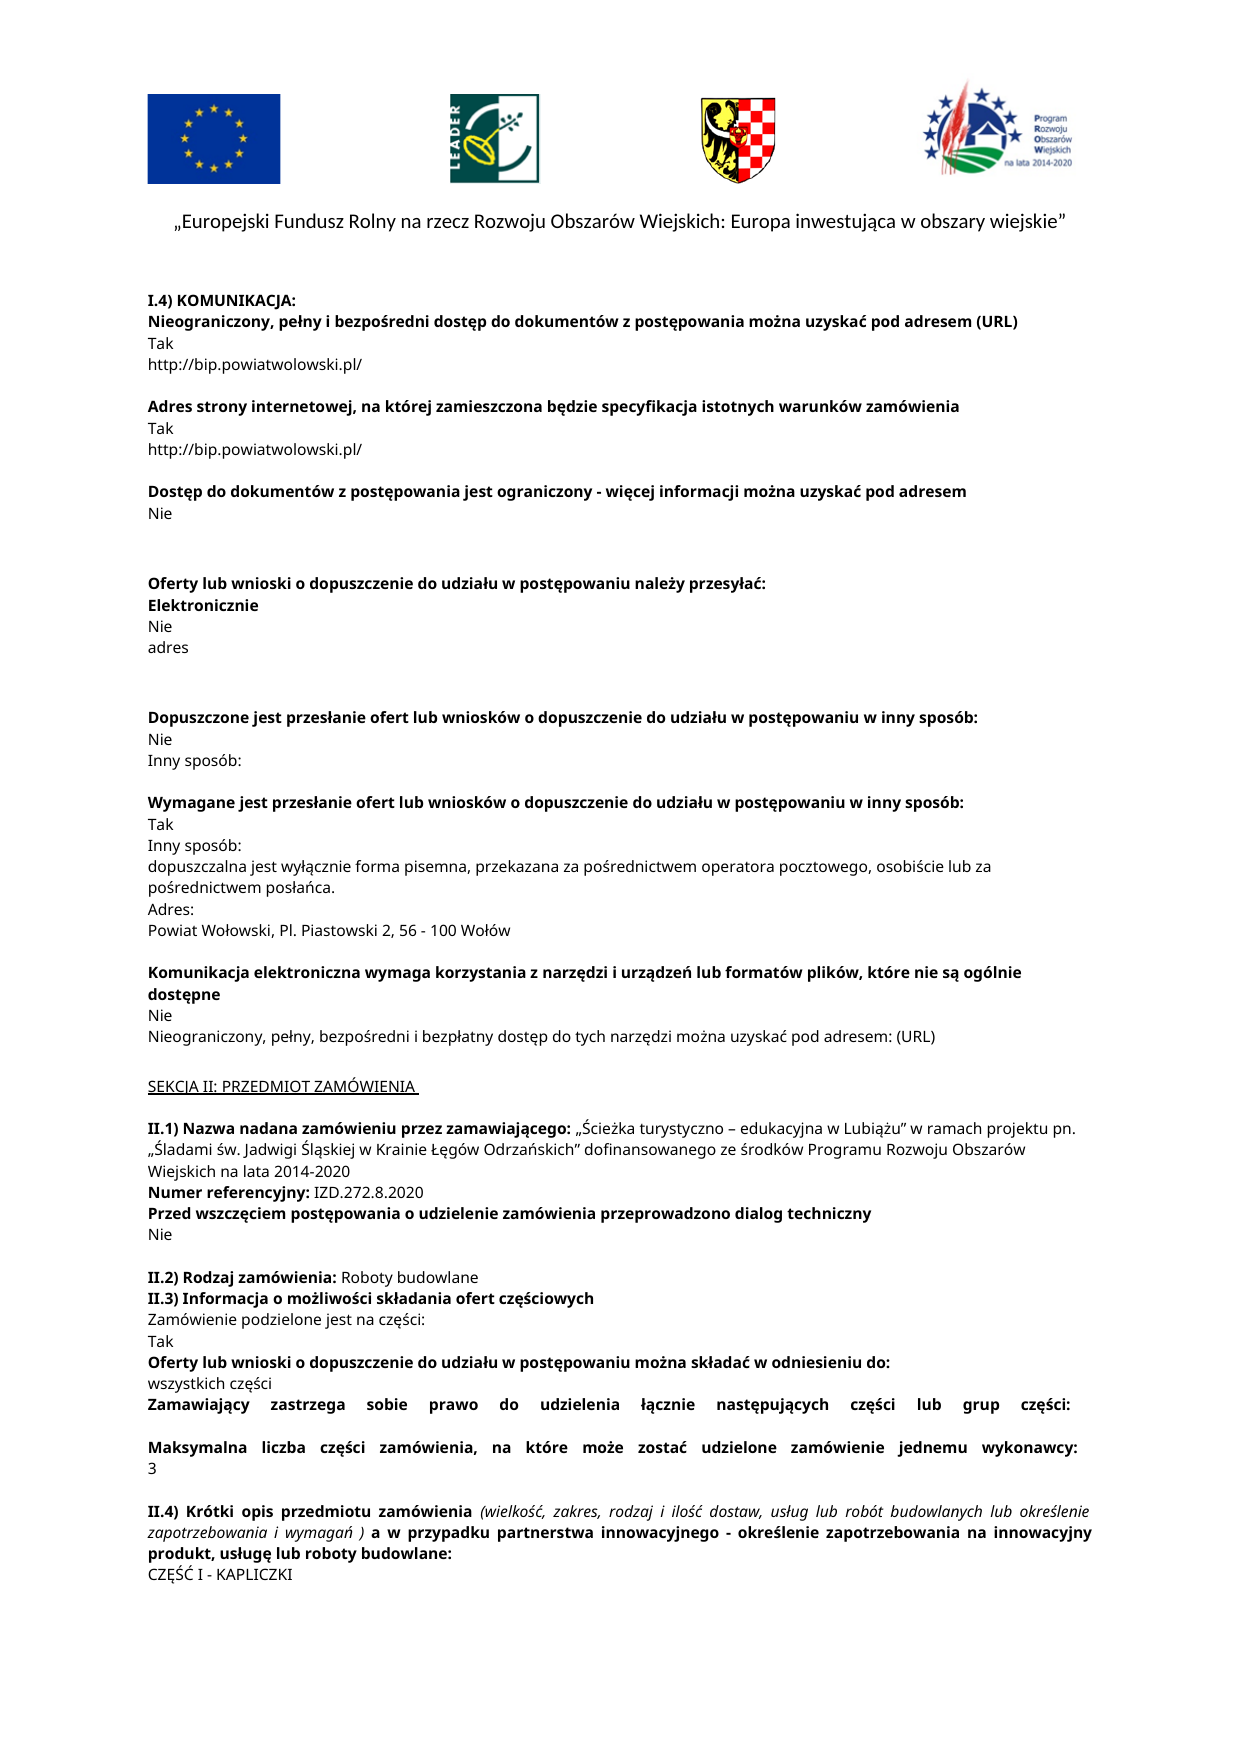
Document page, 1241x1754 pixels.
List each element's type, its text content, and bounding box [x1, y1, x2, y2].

text CZĘŚĆ I - KAPLICZKI [148, 1564, 1093, 1585]
text Zamawiający zastrzega sobie prawo do udzielenia łącznie następujących części lub grup części: Maksymalna liczba części zamówienia, na które może zostać udzielone zamówienie jednemu wykonawcy: 3 II.4) Krótki opis przedmiotu zamówienia (wielkość, zakres, rodzaj i ilość dostaw, usług lub robót budowlanych lub określenie zapotrzebowania i wymagań ) a w przypadku partnerstwa innowacyjnego - określenie zapotrzebowania na innowacyjny produkt, usługę lub roboty budowlane: [148, 1394, 1093, 1564]
picture [700, 97, 776, 184]
picture [147, 94, 281, 184]
text Tak http://bip.powiatwolowski.pl/ [148, 417, 1093, 460]
text Adres strony internetowej, na której zamieszczona będzie specyfikacja istotnych warunków zamówienia [148, 375, 1093, 417]
picture [449, 94, 541, 184]
text Nie [148, 1224, 1093, 1245]
text I.4) KOMUNIKACJA: Nieograniczony, pełny i bezpośredni dostęp do dokumentów z postępowania można uzyskać pod adresem (URL) [148, 290, 1093, 332]
text Dopuszczone jest przesłanie ofert lub wniosków o dopuszczenie do udziału w postępowaniu w inny sposób: Nie Inny sposób: Wymagane jest przesłanie ofert lub wniosków o dopuszczenie do udziału w postępowaniu w inny sposób: Tak Inny sposób: dopuszczalna jest wyłącznie forma pisemna, przekazana za pośrednictwem operatora pocztowego, osobiście lub za pośrednictwem posłańca. Adres: Powiat Wołowski, Pl. Piastowski 2, 56 - 100 Wołów [148, 707, 1093, 941]
picture [916, 73, 1084, 184]
text SEKCJA II: PRZEDMIOT ZAMÓWIENIA [148, 1075, 1093, 1097]
text Komunikacja elektroniczna wymaga korzystania z narzędzi i urządzeń lub formatów plików, które nie są ogólnie dostępne [148, 941, 1093, 1005]
text Dostęp do dokumentów z postępowania jest ograniczony - więcej informacji można uzyskać pod adresem [148, 460, 1093, 502]
text Nie adres [148, 616, 1093, 686]
text Tak Oferty lub wnioski o dopuszczenie do udziału w postępowaniu można składać w odniesieniu do: wszystkich części [148, 1330, 1093, 1394]
text Nie Nieograniczony, pełny, bezpośredni i bezpłatny dostęp do tych narzędzi można uzyskać pod adresem: (URL) [148, 1005, 1093, 1075]
text Nie [148, 502, 1093, 552]
text Tak http://bip.powiatwolowski.pl/ [148, 332, 1093, 375]
text II.1) Nazwa nadana zamówieniu przez zamawiającego: „Ścieżka turystyczno – edukacyjna w Lubiążu” w ramach projektu pn. „Śladami św. Jadwigi Śląskiej w Krainie Łęgów Odrzańskich” dofinansowanego ze środków Programu Rozwoju Obszarów Wiejskich na lata 2014-2020 Numer referencyjny: IZD.272.8.2020 Przed wszczęciem postępowania o udzielenie zamówienia przeprowadzono dialog techniczny [148, 1097, 1093, 1224]
text II.2) Rodzaj zamówienia: Roboty budowlane II.3) Informacja o możliwości składania ofert częściowych Zamówienie podzielone jest na części: [148, 1245, 1093, 1330]
text Oferty lub wnioski o dopuszczenie do udziału w postępowaniu należy przesyłać: Elektronicznie [148, 552, 1093, 616]
